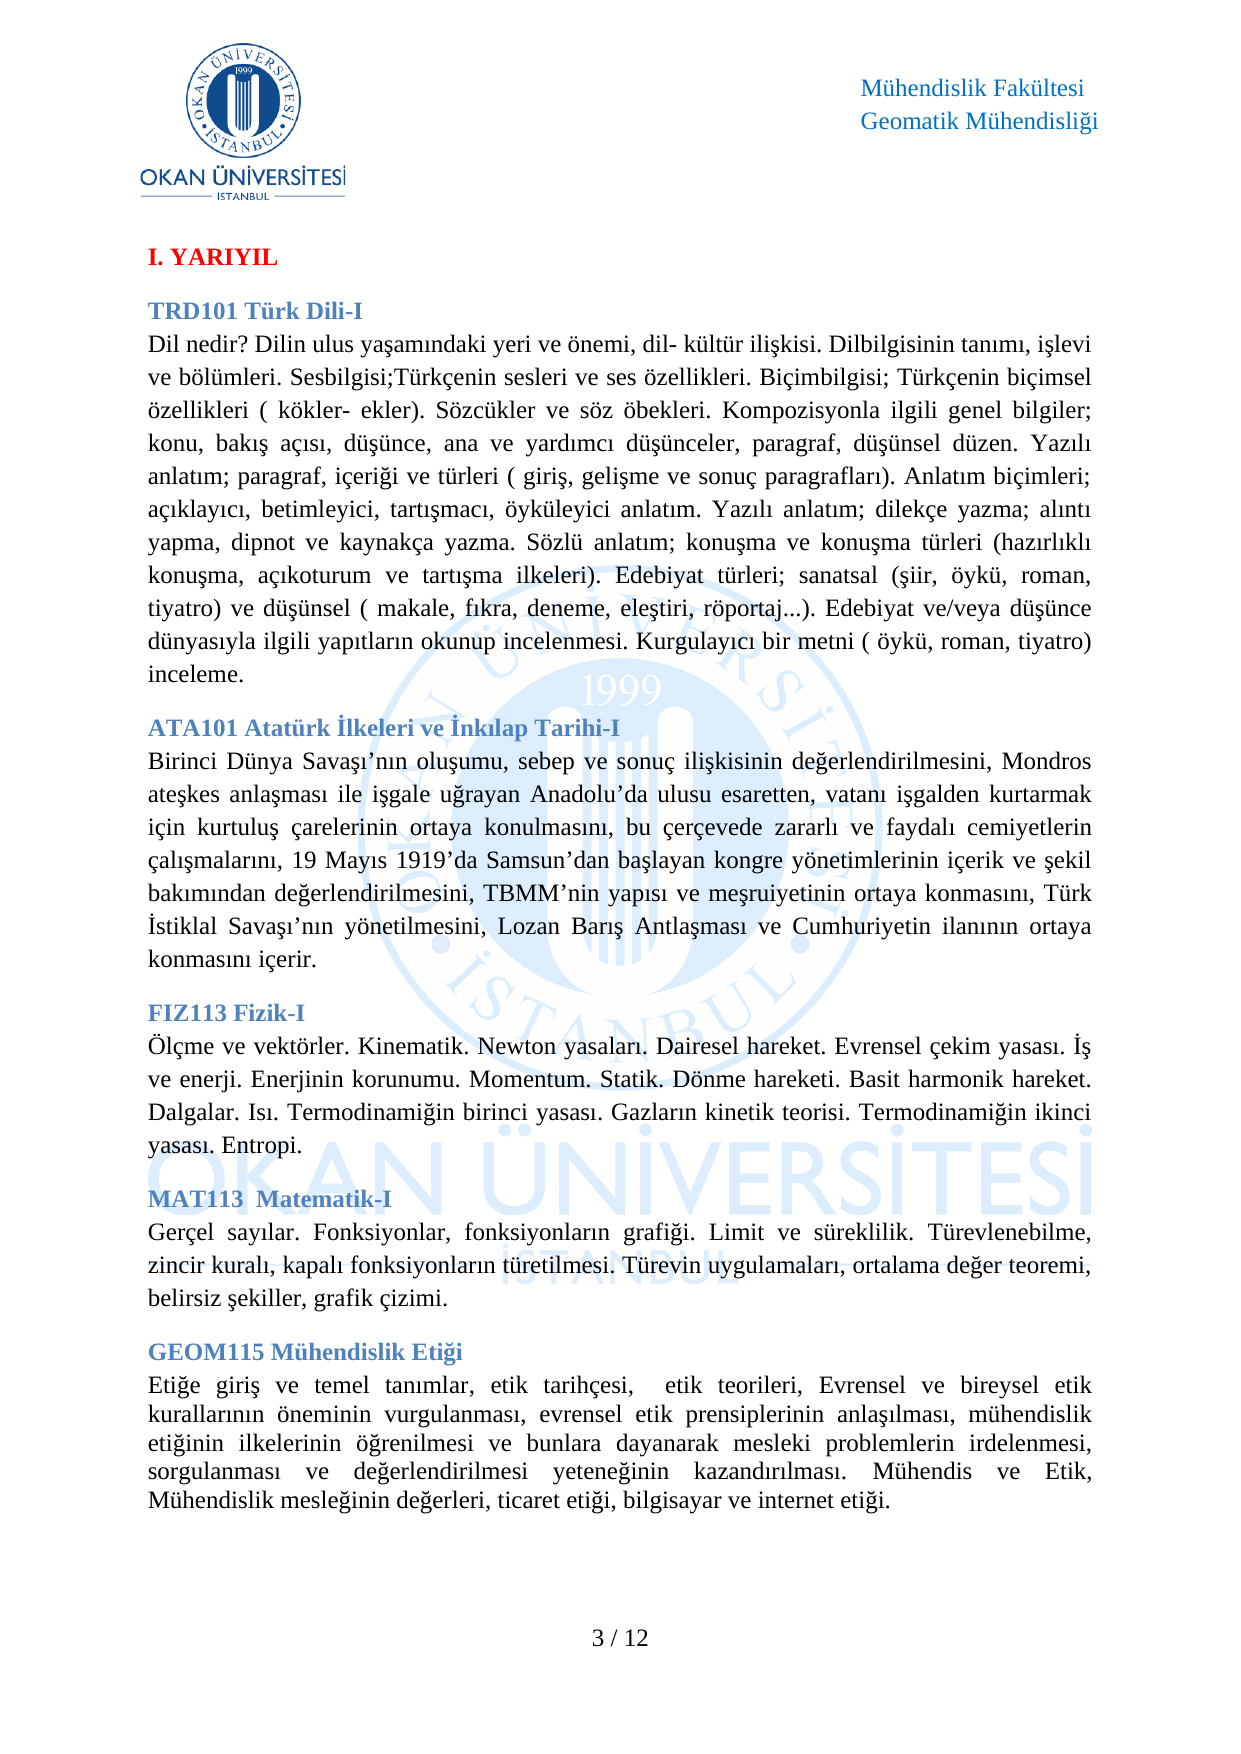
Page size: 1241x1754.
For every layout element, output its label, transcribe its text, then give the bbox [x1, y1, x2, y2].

subtitle ATA101 Atatürk İlkeleri ve İnkılap Tarihi-I [148, 713, 1093, 742]
text Ölçme ve vektörler. Kinematik. Newton yasaları. Dairesel hareket. Evrensel çekim yasası. İş ve enerji. Enerjinin korunumu. Momentum. Statik. Dönme hareketi. Basit harmonik hareket. Dalgalar. Isı. Termodinamiğin birinci yasası. Gazların kinetik teorisi. Termodinamiğin ikinci yasası. Entropi. [148, 1031, 1093, 1159]
text Etiğe giriş ve temel tanımlar, etik tarihçesi, etik teorileri, Evrensel ve bireysel etik kurallarının öneminin vurgulanması, evrensel etik prensiplerinin anlaşılması, mühendislik etiğinin ilkelerinin öğrenilmesi ve bunlara dayanarak mesleki problemlerin irdelenmesi, sorgulanması ve değerlendirilmesi yeteneğinin kazandırılması. Mühendis ve Etik, Mühendislik mesleğinin değerleri, ticaret etiği, bilgisayar ve internet etiği. [148, 1370, 1093, 1514]
subtitle GEOM115 Mühendislik Etiği [148, 1337, 1093, 1366]
text Dil nedir? Dilin ulus yaşamındaki yeri ve önemi, dil- kültür ilişkisi. Dilbilgisinin tanımı, işlevi ve bölümleri. Sesbilgisi;Türkçenin sesleri ve ses özellikleri. Biçimbilgisi; Türkçenin biçimsel özellikleri ( kökler- ekler). Sözcükler ve söz öbekleri. Kompozisyonla ilgili genel bilgiler; konu, bakış açısı, düşünce, ana ve yardımcı düşünceler, paragraf, düşünsel düzen. Yazılı anlatım; paragraf, içeriği ve türleri ( giriş, gelişme ve sonuç paragrafları). Anlatım biçimleri; açıklayıcı, betimleyici, tartışmacı, öyküleyici anlatım. Yazılı anlatım; dilekçe yazma; alıntı yapma, dipnot ve kaynakça yazma. Sözlü anlatım; konuşma ve konuşma türleri (hazırlıklı konuşma, açıkoturum ve tartışma ilkeleri). Edebiyat türleri; sanatsal (şiir, öykü, roman, tiyatro) ve düşünsel ( makale, fıkra, deneme, eleştiri, röportaj...). Edebiyat ve/veya düşünce dünyasıyla ilgili yapıtların okunup incelenmesi. Kurgulayıcı bir metni ( öykü, roman, tiyatro) inceleme. [148, 329, 1093, 688]
subtitle TRD101 Türk Dili-I [148, 296, 1093, 325]
text Birinci Dünya Savaşı’nın oluşumu, sebep ve sonuç ilişkisinin değerlendirilmesini, Mondros ateşkes anlaşması ile işgale uğrayan Anadolu’da ulusu esaretten, vatanı işgalden kurtarmak için kurtuluş çarelerinin ortaya konulmasını, bu çerçevede zararlı ve faydalı cemiyetlerin çalışmalarını, 19 Mayıs 1919’da Samsun’dan başlayan kongre yönetimlerinin içerik ve şekil bakımından değerlendirilmesini, TBMM’nin yapısı ve meşruiyetinin ortaya konmasını, Türk İstiklal Savaşı’nın yönetilmesini, Lozan Barış Antlaşması ve Cumhuriyetin ilanının ortaya konmasını içerir. [148, 746, 1093, 973]
subtitle MAT113 Matematik-I [148, 1184, 1093, 1213]
subtitle I. YARIYIL [148, 242, 1093, 271]
text Gerçel sayılar. Fonksiyonlar, fonksiyonların grafiği. Limit ve süreklilik. Türevlenebilme, zincir kuralı, kapalı fonksiyonların türetilmesi. Türevin uygulamaları, ortalama değer teoremi, belirsiz şekiller, grafik çizimi. [148, 1217, 1093, 1312]
subtitle FIZ113 Fizik-I [148, 998, 1093, 1027]
picture [140, 43, 346, 200]
